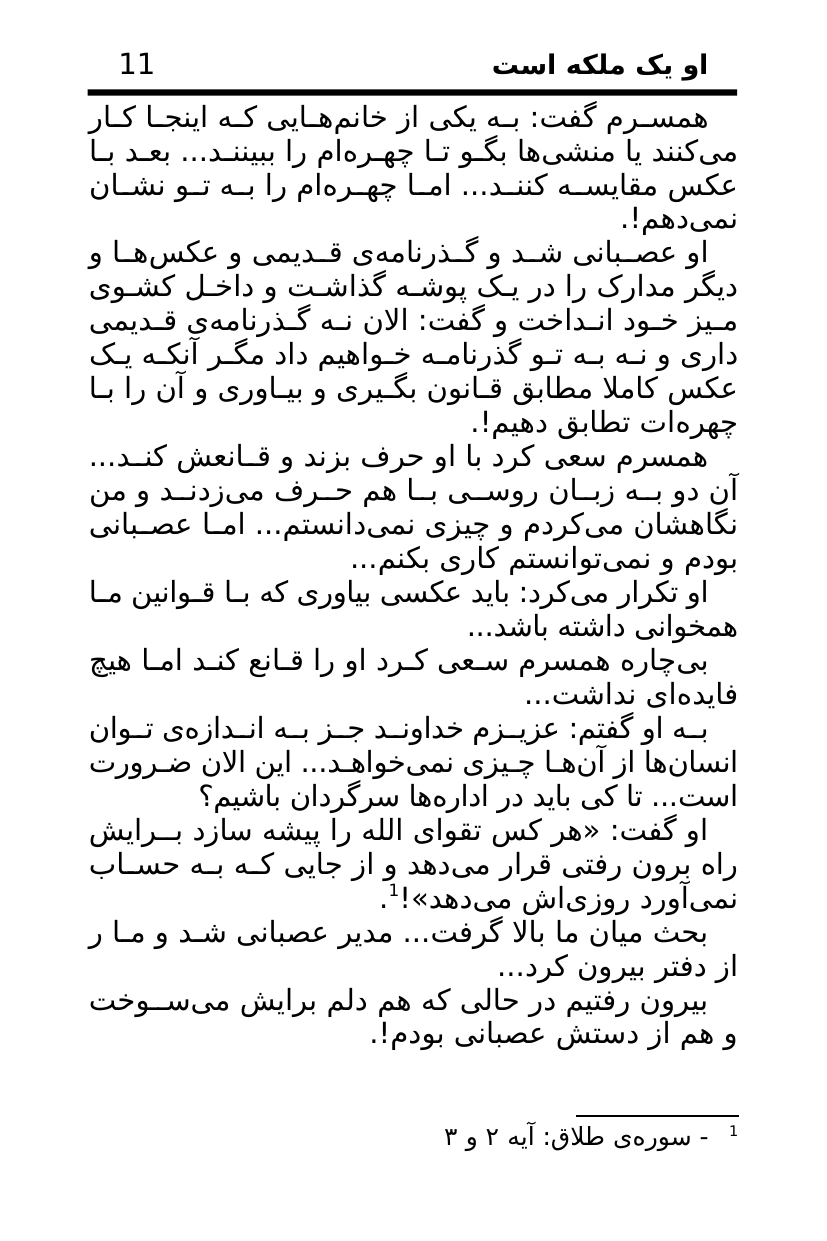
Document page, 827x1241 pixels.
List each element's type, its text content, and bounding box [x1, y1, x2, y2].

text بی‌چاره همسرم سعی کرد او را قانع کند اما هیچ فایده‌ای نداشت... [89, 643, 738, 711]
text او گفت: «هر کس تقوای الله را پیشه سازد برایش راه برون رفتی قرار می‌‌دهد و از جایی که به حساب نمی‌آورد روزی‌اش می‌دهد»!. [89, 813, 738, 915]
text او عصبانی شد و گذرنامه‌ی قدیمی و عکس‌ها و دیگر مدارک را در یک پوشه گذاشت و داخل کشوی میز خود انداخت و گفت: الان نه گذرنامه‌ی قدیمی داری و نه به تو گذرنامه خواهیم داد مگر آنکه یک عکس کاملا مطابق قانون بگیری و بیاوری و آن را با چهره‌ات تطابق دهیم!. [89, 236, 738, 439]
text همسرم سعی کرد با او حرف بزند و قانعش کند... آن دو به زبان روسی با هم حرف می‌زدند و من نگاهشان می‌کردم و چیزی نمی‌‌دانستم... اما عصبانی بودم و نمی‌توانستم کاری بکنم... [89, 439, 738, 575]
text بحث میان ما بالا گرفت... مدیر عصبانی شد و ما ر از دفتر بیرون کرد... [89, 915, 738, 983]
text همسرم گفت: به یکی از خانم‌هایی که اینجا کار می‌کنند یا منشی‌ها بگو تا چهره‌ام را ببینند... بعد با عکس مقایسه کنند... اما چهره‌ام را به تو نشان نمی‌دهم!. [89, 100, 738, 236]
text او تکرار می‌کرد: باید عکسی بیاوری که با قوانین ما همخوانی داشته باشد... [89, 575, 738, 643]
text بیرون رفتیم در حالی که هم دلم برایش می‌سوخت و هم از دستش عصبانی بودم!. [89, 983, 738, 1051]
text به او گفتم: عزیزم خداوند جز به اندازه‌ی توان انسان‌ها از آن‌ها چیزی نمی‌خواهد... این الان ضرورت است... تا کی باید در اداره‌ها سرگردان باشیم؟ [89, 711, 738, 813]
